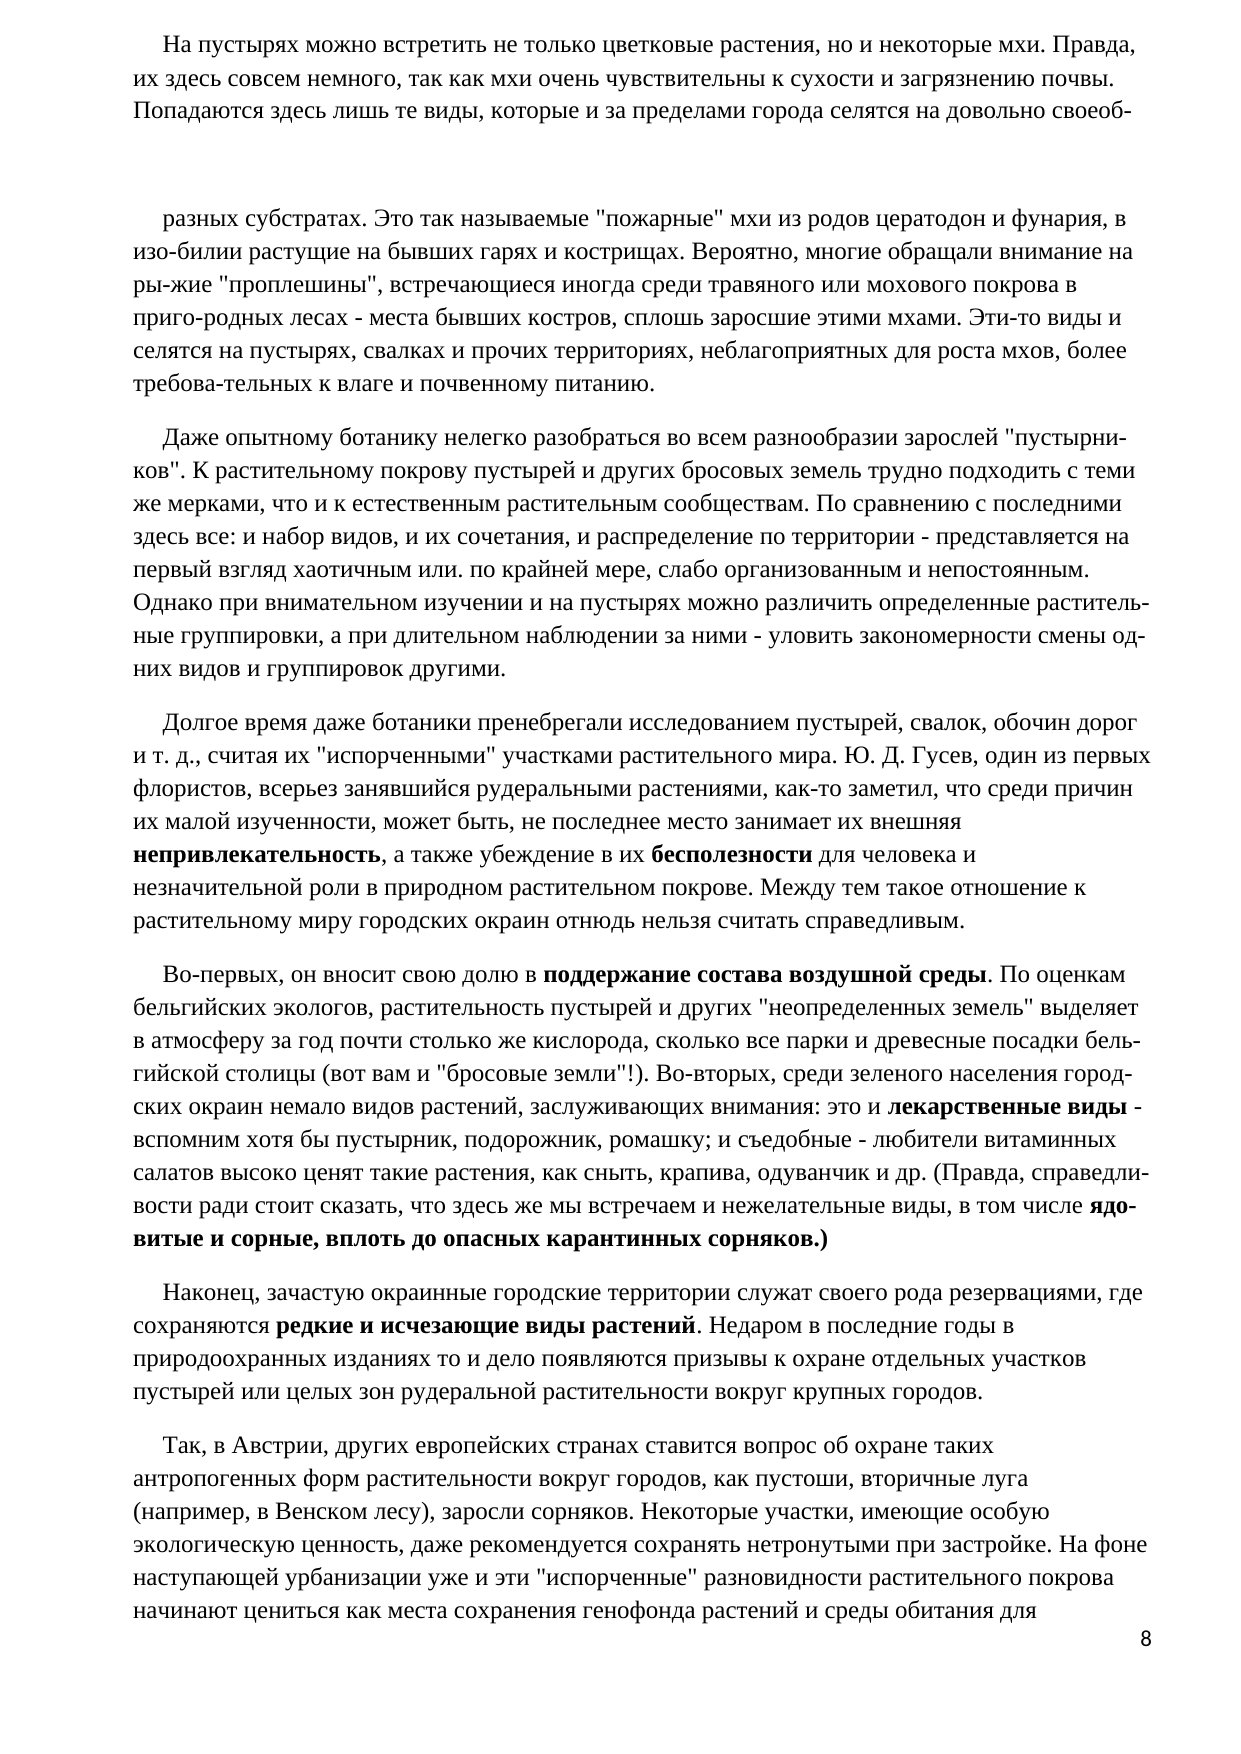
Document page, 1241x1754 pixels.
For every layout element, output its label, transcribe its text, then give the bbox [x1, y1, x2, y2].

text Наконец, зачастую окраинные городские территории служат своего рода резервациями, где сохраняются редкие и исчезающие виды растений. Недаром в последние годы в природоохранных изданиях то и дело появляются призывы к охране отдельных участков пустырей или целых зон рудеральной растительности вокруг крупных городов. [133, 1277, 1152, 1405]
text Долгое время даже ботаники пренебрегали исследованием пустырей, свалок, обочин дорог и т. д., считая их "испорченными" участками растительного мира. Ю. Д. Гусев, один из первых флористов, всерьез занявшийся рудеральными растениями, как-то заметил, что среди причин их малой изученности, может быть, не последнее место занимает их внешняя непривлекательность, а также убеждение в их бесполезности для человека и незначительной роли в природном растительном покрове. Между тем такое отношение к растительному миру городских окраин отнюдь нельзя считать справедливым. [133, 707, 1152, 934]
text разных субстратах. Это так называемые "пожарные" мхи из родов цератодон и фунария, в изо-билии растущие на бывших гарях и кострищах. Вероятно, многие обращали внимание на ры-жие "проплешины", встречающиеся иногда среди травяного или мохового покрова в приго-родных лесах - места бывших костров, сплошь заросшие этими мхами. Эти-то виды и селятся на пустырях, свалках и прочих территориях, неблагоприятных для роста мхов, более требова-тельных к влаге и почвенному питанию. [133, 203, 1152, 397]
text На пустырях можно встретить не только цветковые растения, но и некоторые мхи. Правда, их здесь совсем немного, так как мхи очень чувствительны к сухости и загрязнению почвы. Попадаются здесь лишь те виды, которые и за пределами города селятся на довольно своеоб- [133, 29, 1152, 124]
text Даже опытному ботанику нелегко разобраться во всем разнообразии зарослей "пустырни-ков". К растительному покрову пустырей и других бросовых земель трудно подходить с теми же мерками, что и к естественным растительным сообществам. По сравнению с последними здесь все: и набор видов, и их сочетания, и распределение по территории - представляется на первый взгляд хаотичным или. по крайней мере, слабо организованным и непостоянным. Однако при внимательном изучении и на пустырях можно различить определенные раститель-ные группировки, а при длительном наблюдении за ними - уловить закономерности смены од-них видов и группировок другими. [133, 422, 1152, 682]
text Во-первых, он вносит свою долю в поддержание состава воздушной среды. По оценкам бельгийских экологов, растительность пустырей и других "неопределенных земель" выделяет в атмосферу за год почти столько же кислорода, сколько все парки и древесные посадки бель-гийской столицы (вот вам и "бросовые земли"!). Во-вторых, среди зеленого населения город-ских окраин немало видов растений, заслуживающих внимания: это и лекарственные виды - вспомним хотя бы пустырник, подорожник, ромашку; и съедобные - любители витаминных салатов высоко ценят такие растения, как сныть, крапива, одуванчик и др. (Правда, справедли-вости ради стоит сказать, что здесь же мы встречаем и нежелательные виды, в том числе ядо-витые и сорные, вплоть до опасных карантинных сорняков.) [133, 959, 1152, 1252]
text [133, 1430, 1152, 1624]
